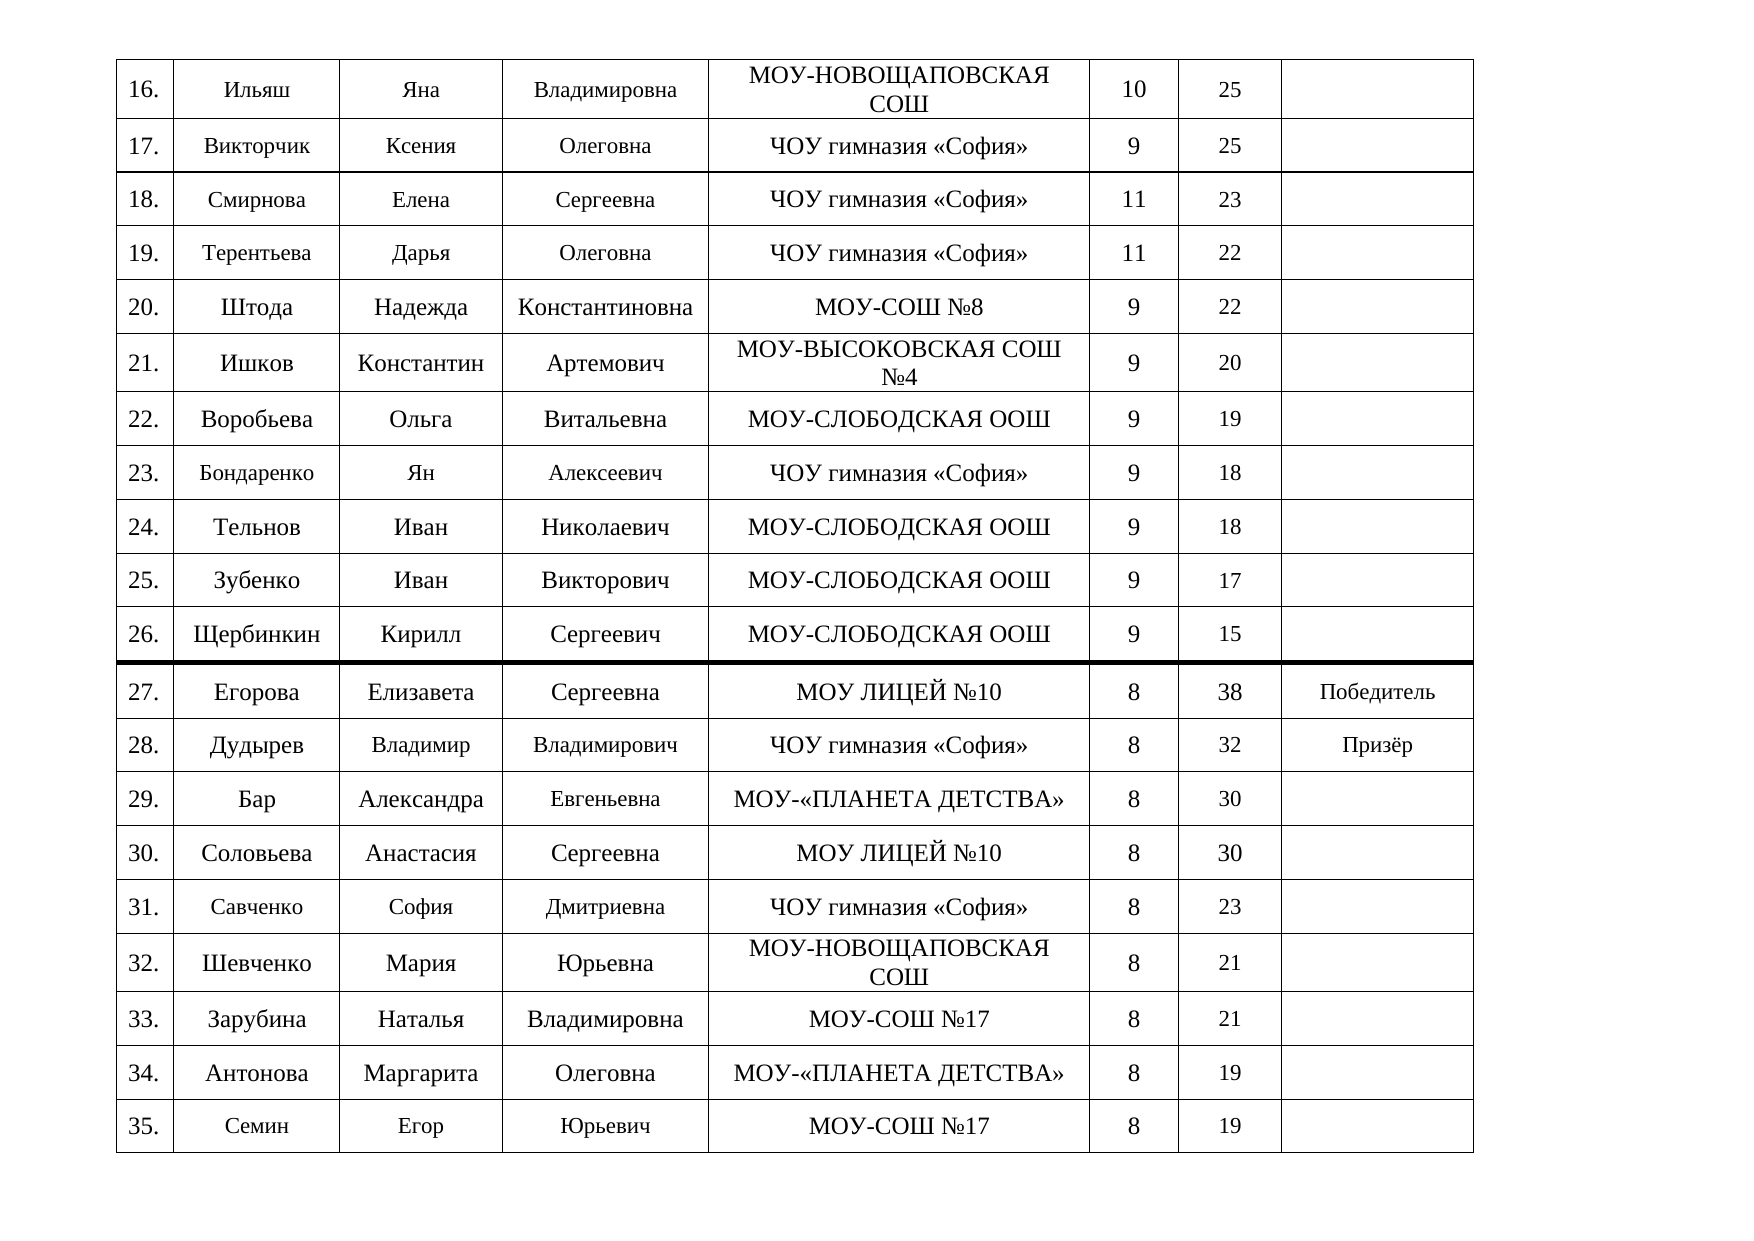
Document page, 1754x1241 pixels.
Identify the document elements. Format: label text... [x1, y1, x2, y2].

table_cell МОУ-«ПЛАНЕТА ДЕТСТВА» [709, 1046, 1089, 1098]
table_cell 30 [1179, 772, 1281, 825]
table_cell [1282, 880, 1473, 932]
table_cell Юрьевич [503, 1100, 708, 1152]
table_cell Дудырев [174, 719, 339, 771]
table_cell София [340, 880, 502, 932]
table_cell [1282, 226, 1473, 279]
table_cell Егорова [174, 665, 339, 717]
table_cell ЧОУ гимназия «София» [709, 173, 1089, 225]
table_cell 11 [1090, 173, 1178, 225]
table_cell Шевченко [174, 934, 339, 991]
table_cell Бондаренко [174, 446, 339, 499]
table_cell [117, 226, 173, 279]
table_cell 23 [1179, 880, 1281, 932]
table_cell МОУ-СЛОБОДСКАЯ ООШ [709, 554, 1089, 606]
table_cell [117, 826, 173, 879]
table_cell ЧОУ гимназия «София» [709, 119, 1089, 171]
table_cell Ян [340, 446, 502, 499]
table_cell ЧОУ гимназия «София» [709, 880, 1089, 932]
table_cell 21 [1179, 992, 1281, 1045]
table_cell 10 [1090, 60, 1178, 118]
table_cell Ильяш [174, 60, 339, 118]
table_cell 18 [1179, 500, 1281, 552]
table_cell 8 [1090, 772, 1178, 825]
table_cell 8 [1090, 1046, 1178, 1098]
table_cell Победитель [1282, 665, 1473, 717]
table_cell Евгеньевна [503, 772, 708, 825]
table_cell [1282, 392, 1473, 445]
table_cell МОУ-НОВОЩАПОВСКАЯ СОШ [709, 934, 1089, 991]
table_cell ЧОУ гимназия «София» [709, 719, 1089, 771]
table_cell [1282, 554, 1473, 606]
table_cell Терентьева [174, 226, 339, 279]
table_cell [1282, 173, 1473, 225]
table_cell 38 [1179, 665, 1281, 717]
table_cell 9 [1090, 334, 1178, 391]
table_cell Владимир [340, 719, 502, 771]
table_cell [1282, 607, 1473, 660]
table_cell [117, 880, 173, 932]
table_cell [1282, 334, 1473, 391]
table_cell Савченко [174, 880, 339, 932]
table_cell [117, 719, 173, 771]
table_cell Сергеевна [503, 826, 708, 879]
table_cell 20 [1179, 334, 1281, 391]
table_cell Кирилл [340, 607, 502, 660]
table_cell 8 [1090, 1100, 1178, 1152]
table_cell Владимировна [503, 60, 708, 118]
table_cell Смирнова [174, 173, 339, 225]
table_cell [1282, 992, 1473, 1045]
table_cell Елизавета [340, 665, 502, 717]
table_cell Семин [174, 1100, 339, 1152]
table_cell Воробьева [174, 392, 339, 445]
table_cell 17 [1179, 554, 1281, 606]
table_cell МОУ-СОШ №8 [709, 280, 1089, 333]
table_cell [117, 446, 173, 499]
table_cell [117, 665, 173, 717]
table_cell 8 [1090, 826, 1178, 879]
table_cell [117, 60, 173, 118]
table_cell Бар [174, 772, 339, 825]
table_cell Николаевич [503, 500, 708, 552]
table_cell 8 [1090, 880, 1178, 932]
table_cell МОУ ЛИЦЕЙ №10 [709, 826, 1089, 879]
table_cell Владимировна [503, 992, 708, 1045]
table_cell Константиновна [503, 280, 708, 333]
table_cell МОУ-СЛОБОДСКАЯ ООШ [709, 392, 1089, 445]
table_cell Иван [340, 500, 502, 552]
table_cell 9 [1090, 392, 1178, 445]
table_cell [117, 934, 173, 991]
table_cell [117, 607, 173, 660]
table_cell Ишков [174, 334, 339, 391]
table_cell Призёр [1282, 719, 1473, 771]
table_cell Анастасия [340, 826, 502, 879]
table_cell Дмитриевна [503, 880, 708, 932]
table_cell МОУ-СОШ №17 [709, 1100, 1089, 1152]
table_cell МОУ-СОШ №17 [709, 992, 1089, 1045]
table_cell 9 [1090, 280, 1178, 333]
table_cell Сергеевич [503, 607, 708, 660]
table_cell Ольга [340, 392, 502, 445]
table_cell 21 [1179, 934, 1281, 991]
table_cell [117, 554, 173, 606]
table_cell 22 [1179, 226, 1281, 279]
table_cell 8 [1090, 719, 1178, 771]
table_cell [1282, 826, 1473, 879]
table_cell [1282, 772, 1473, 825]
table_cell [1282, 1046, 1473, 1098]
table_cell 11 [1090, 226, 1178, 279]
table_cell Олеговна [503, 1046, 708, 1098]
table_cell [117, 772, 173, 825]
table_cell Сергеевна [503, 173, 708, 225]
table_cell [117, 280, 173, 333]
table_cell [1282, 60, 1473, 118]
table_cell Тельнов [174, 500, 339, 552]
table_cell Олеговна [503, 119, 708, 171]
table_cell [1282, 934, 1473, 991]
table_cell МОУ-СЛОБОДСКАЯ ООШ [709, 500, 1089, 552]
table_cell 8 [1090, 934, 1178, 991]
table_cell Соловьева [174, 826, 339, 879]
table_cell Константин [340, 334, 502, 391]
table_cell Владимирович [503, 719, 708, 771]
table_cell 19 [1179, 1100, 1281, 1152]
table_cell 18 [1179, 446, 1281, 499]
table_cell Егор [340, 1100, 502, 1152]
table_cell 25 [1179, 60, 1281, 118]
table_cell Зарубина [174, 992, 339, 1045]
table_cell Викторович [503, 554, 708, 606]
table_cell Витальевна [503, 392, 708, 445]
table_cell Зубенко [174, 554, 339, 606]
table_cell [117, 334, 173, 391]
table_cell [117, 119, 173, 171]
table_cell МОУ-СЛОБОДСКАЯ ООШ [709, 607, 1089, 660]
table_cell Антонова [174, 1046, 339, 1098]
table_cell [117, 1100, 173, 1152]
table_cell 9 [1090, 500, 1178, 552]
table_cell 22 [1179, 280, 1281, 333]
table_cell ЧОУ гимназия «София» [709, 226, 1089, 279]
table_cell 30 [1179, 826, 1281, 879]
table_cell 19 [1179, 1046, 1281, 1098]
table_cell Артемович [503, 334, 708, 391]
table_cell [1282, 280, 1473, 333]
table_cell Наталья [340, 992, 502, 1045]
table_cell Иван [340, 554, 502, 606]
table_cell 9 [1090, 554, 1178, 606]
table_cell [117, 1046, 173, 1098]
table_cell 19 [1179, 392, 1281, 445]
table_cell Надежда [340, 280, 502, 333]
table_cell Яна [340, 60, 502, 118]
table_cell [1282, 1100, 1473, 1152]
table_cell Ксения [340, 119, 502, 171]
table_cell 9 [1090, 119, 1178, 171]
table_cell 8 [1090, 665, 1178, 717]
table_cell Мария [340, 934, 502, 991]
table_cell МОУ-НОВОЩАПОВСКАЯ СОШ [709, 60, 1089, 118]
table_cell 9 [1090, 446, 1178, 499]
table_cell Александра [340, 772, 502, 825]
table_cell МОУ-ВЫСОКОВСКАЯ СОШ №4 [709, 334, 1089, 391]
table_cell Штода [174, 280, 339, 333]
table_cell 32 [1179, 719, 1281, 771]
table_cell 8 [1090, 992, 1178, 1045]
table_cell [117, 173, 173, 225]
table_cell 23 [1179, 173, 1281, 225]
table_cell [1282, 119, 1473, 171]
table_cell Сергеевна [503, 665, 708, 717]
table_cell Маргарита [340, 1046, 502, 1098]
table_cell 9 [1090, 607, 1178, 660]
table_cell Алексеевич [503, 446, 708, 499]
table_cell Олеговна [503, 226, 708, 279]
table_cell Дарья [340, 226, 502, 279]
table_cell 15 [1179, 607, 1281, 660]
table_cell [117, 500, 173, 552]
table_cell 25 [1179, 119, 1281, 171]
table_cell [1282, 500, 1473, 552]
table_cell ЧОУ гимназия «София» [709, 446, 1089, 499]
table_cell Викторчик [174, 119, 339, 171]
table_cell Щербинкин [174, 607, 339, 660]
table_cell Елена [340, 173, 502, 225]
table_cell [117, 992, 173, 1045]
table_cell [117, 392, 173, 445]
table_cell МОУ-«ПЛАНЕТА ДЕТСТВА» [709, 772, 1089, 825]
table_cell Юрьевна [503, 934, 708, 991]
table_cell МОУ ЛИЦЕЙ №10 [709, 665, 1089, 717]
table_cell [1282, 446, 1473, 499]
